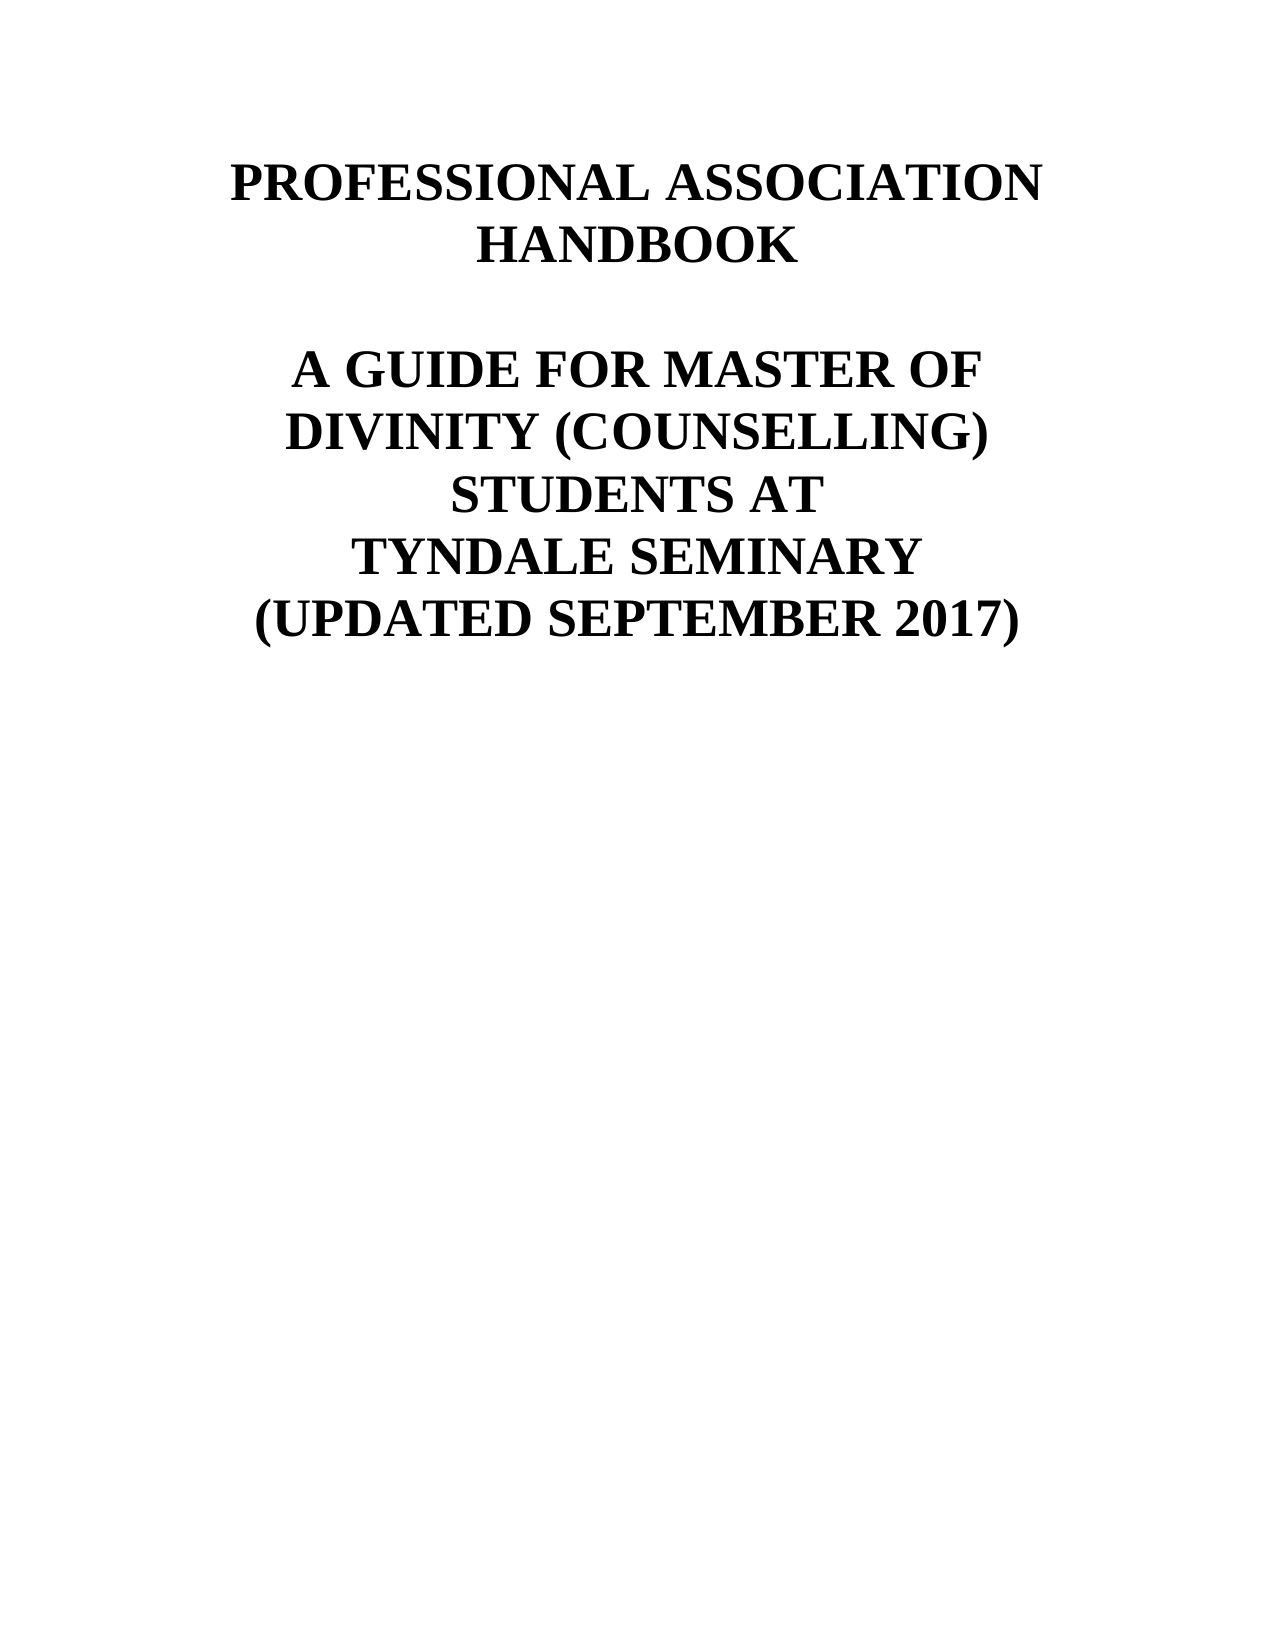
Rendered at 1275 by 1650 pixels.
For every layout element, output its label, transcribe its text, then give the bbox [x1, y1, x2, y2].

text A GUIDE FOR MASTER OF DIVINITY (COUNSELLING) STUDENTS AT [187, 337, 1087, 524]
text (UPDATED SEPTEMBER 2017) [187, 586, 1087, 648]
text TYNDALE SEMINARY [187, 524, 1087, 586]
text PROFESSIONAL ASSOCIATION HANDBOOK [187, 150, 1087, 274]
